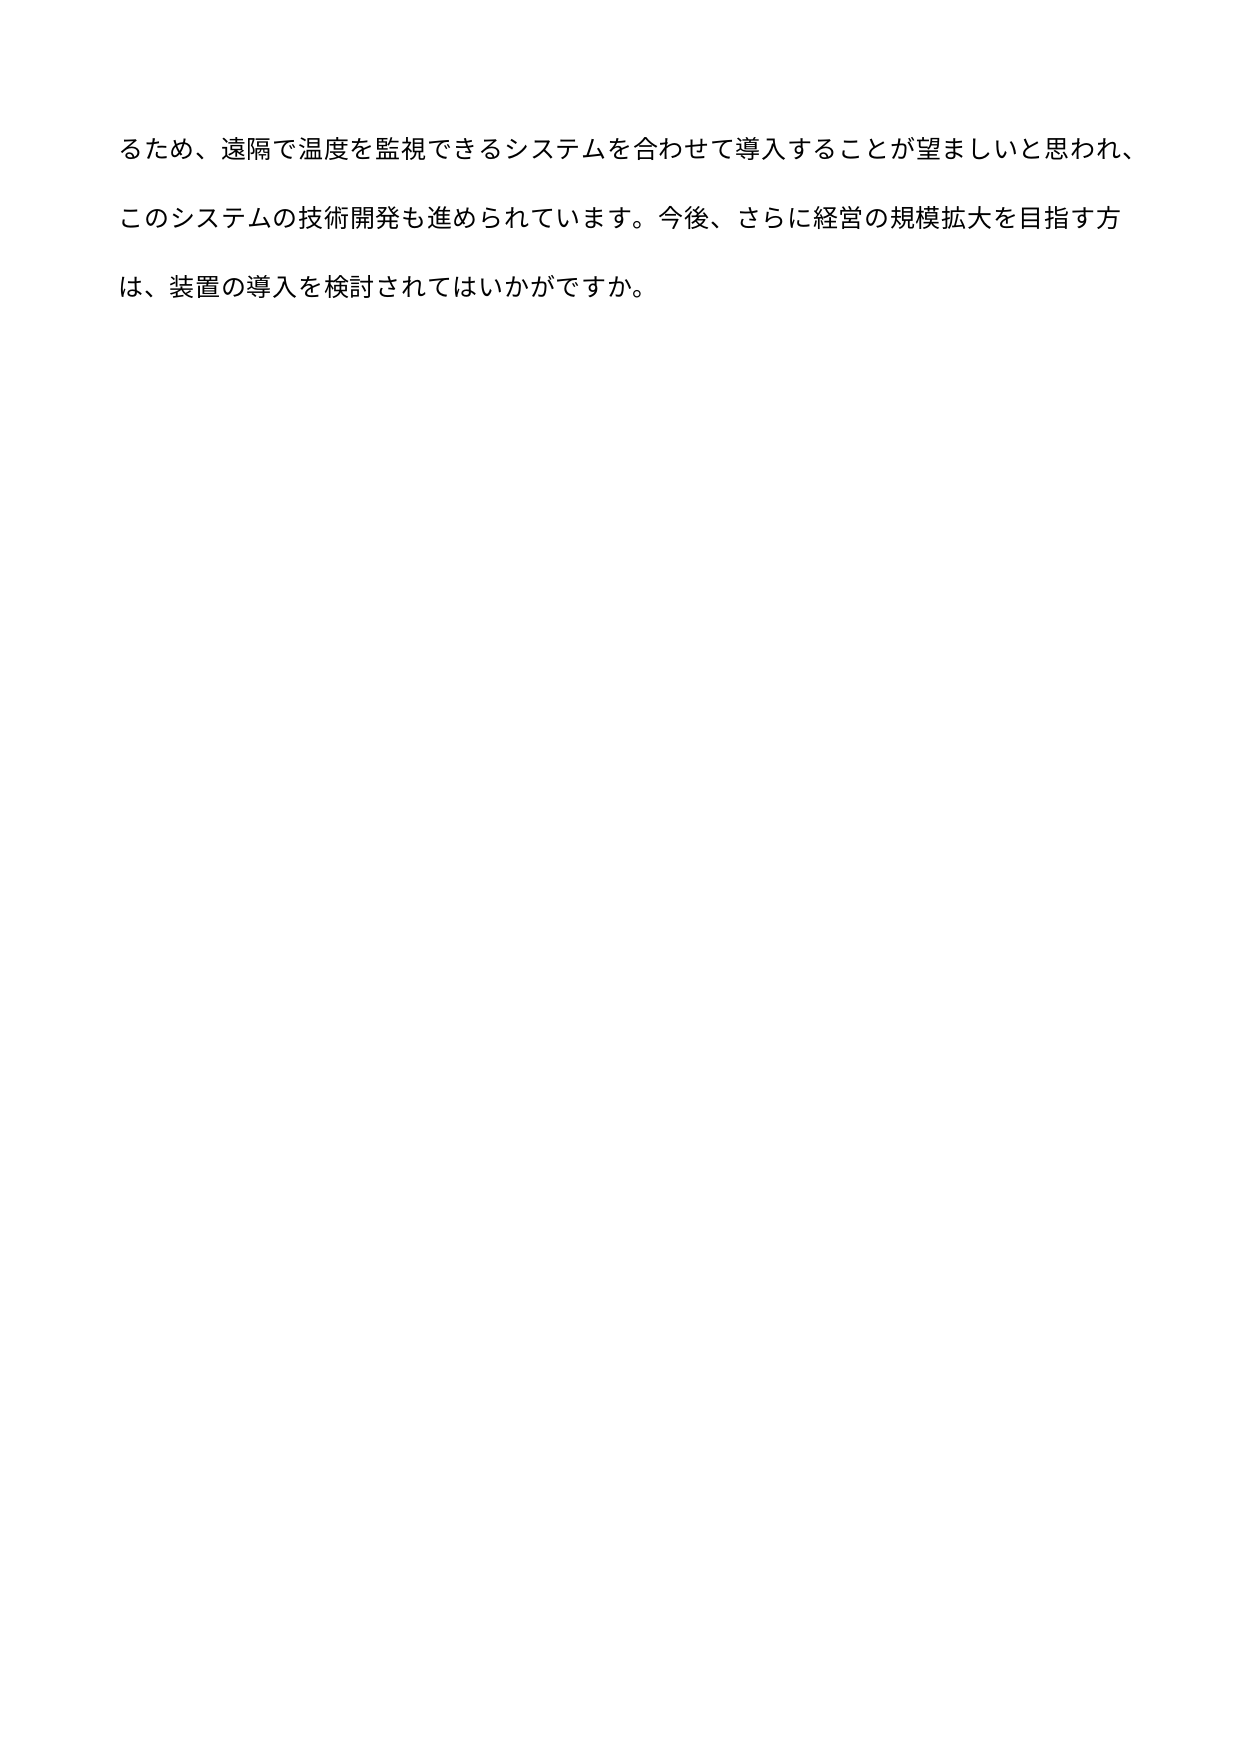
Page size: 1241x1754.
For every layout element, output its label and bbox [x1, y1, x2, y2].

text [118, 114, 1122, 319]
